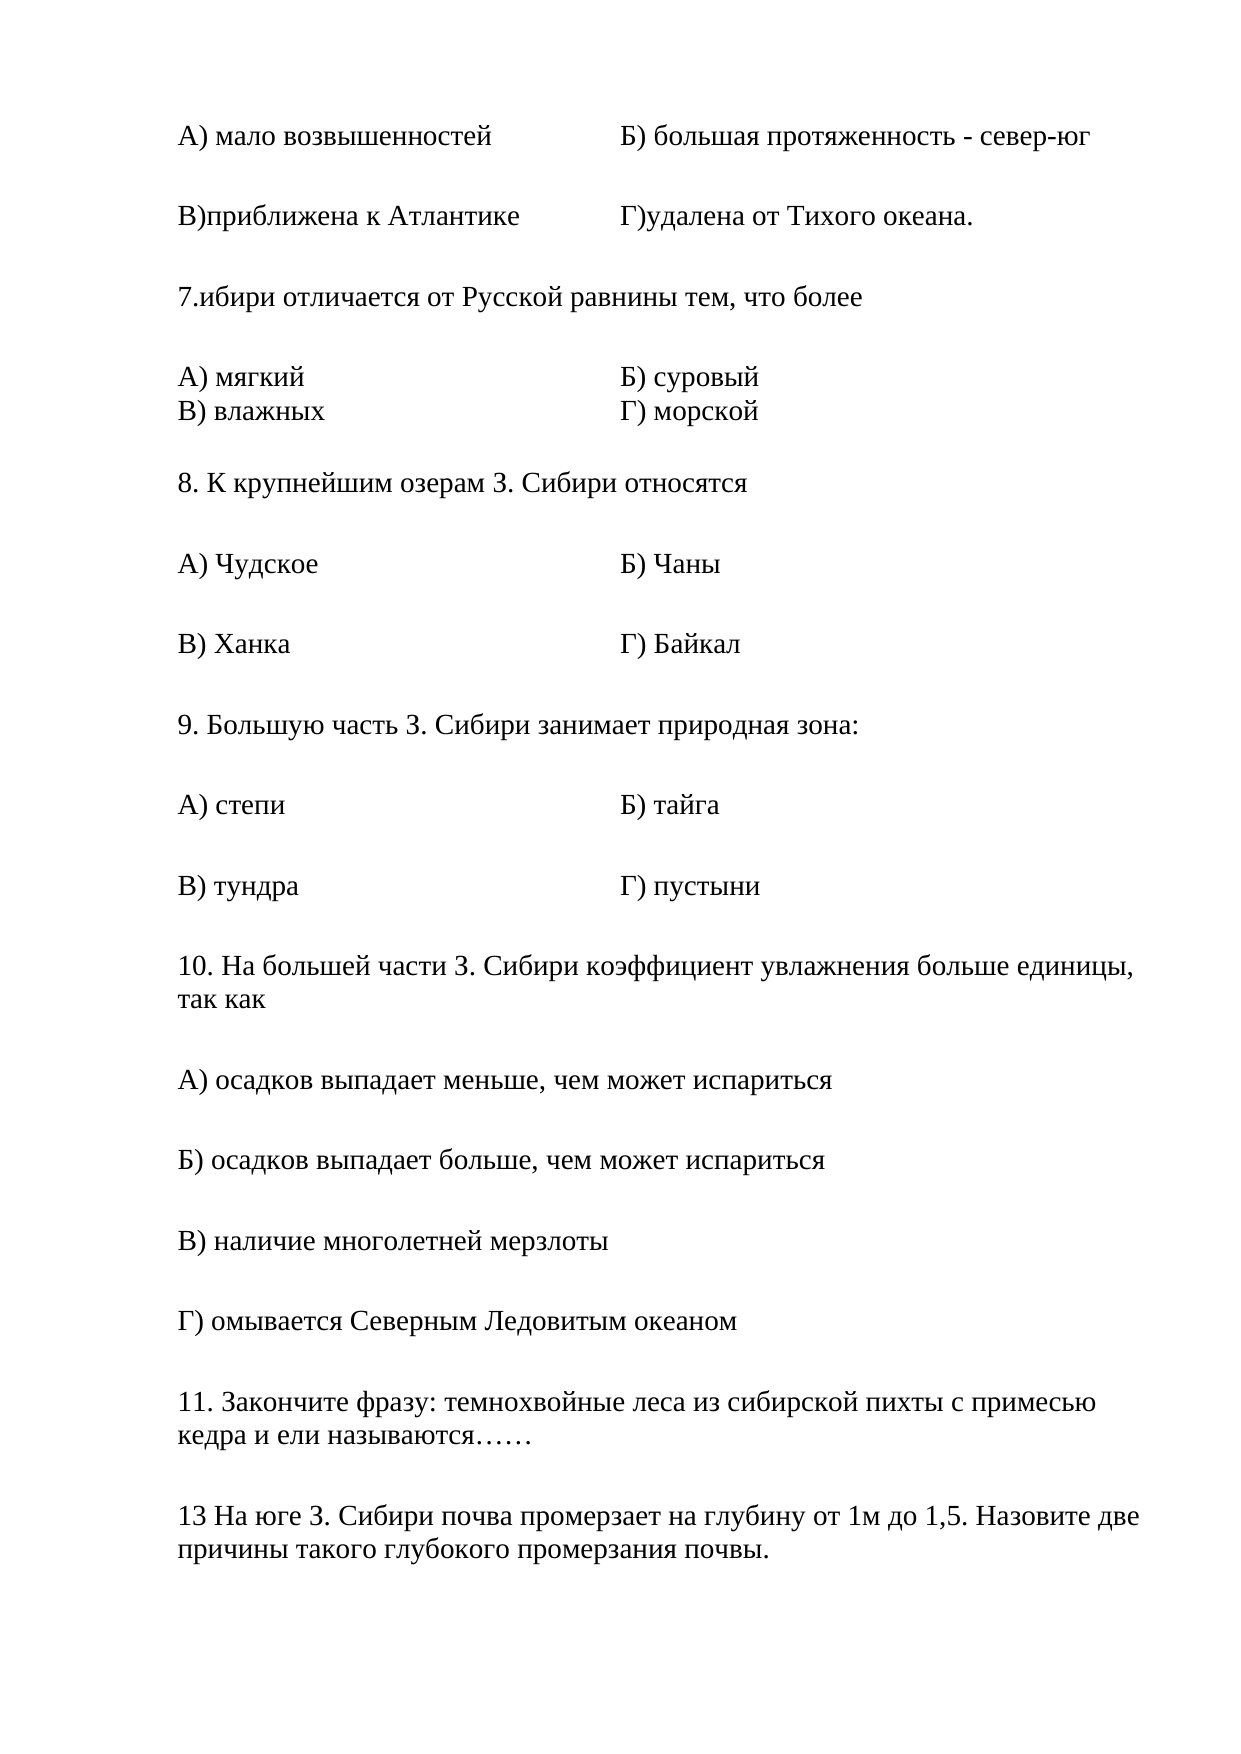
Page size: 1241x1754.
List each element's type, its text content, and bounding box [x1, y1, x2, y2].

text В)приближена к Атлантике Г)удалена от Тихого океана. [177, 198, 1152, 232]
text 7.ибири отличается от Русской равнины тем, что более [177, 279, 1152, 312]
text А) Чудское Б) Чаны [177, 546, 1152, 579]
text Б) осадков выпадает больше, чем может испариться [177, 1142, 1152, 1176]
text 13 На юге З. Сибири почва промерзает на глубину от 1м до 1,5. Назовите две причины такого глубокого промерзания почвы. [177, 1498, 1152, 1565]
text А) мало возвышенностей Б) большая протяженность - север-юг [177, 118, 1152, 152]
text В) влажных Г) морской [177, 393, 1152, 426]
text А) степи Б) тайга [177, 787, 1152, 821]
text В) тундра Г) пустыни [177, 868, 1152, 901]
text В) Ханка Г) Байкал [177, 626, 1152, 660]
text В) наличие многолетней мерзлоты [177, 1223, 1152, 1256]
text А) мягкий Б) суровый [177, 359, 1152, 393]
text 10. На большей части З. Сибири коэффициент увлажнения больше единицы, так как [177, 948, 1152, 1015]
text А) осадков выпадает меньше, чем может испариться [177, 1062, 1152, 1096]
text 11. Закончите фразу: темнохвойные леса из сибирской пихты с примесью кедра и ели называются…… [177, 1384, 1152, 1451]
text 8. К крупнейшим озерам З. Сибири относятся [177, 466, 1152, 499]
text 9. Большую часть З. Сибири занимает природная зона: [177, 707, 1152, 740]
text Г) омывается Северным Ледовитым океаном [177, 1303, 1152, 1337]
